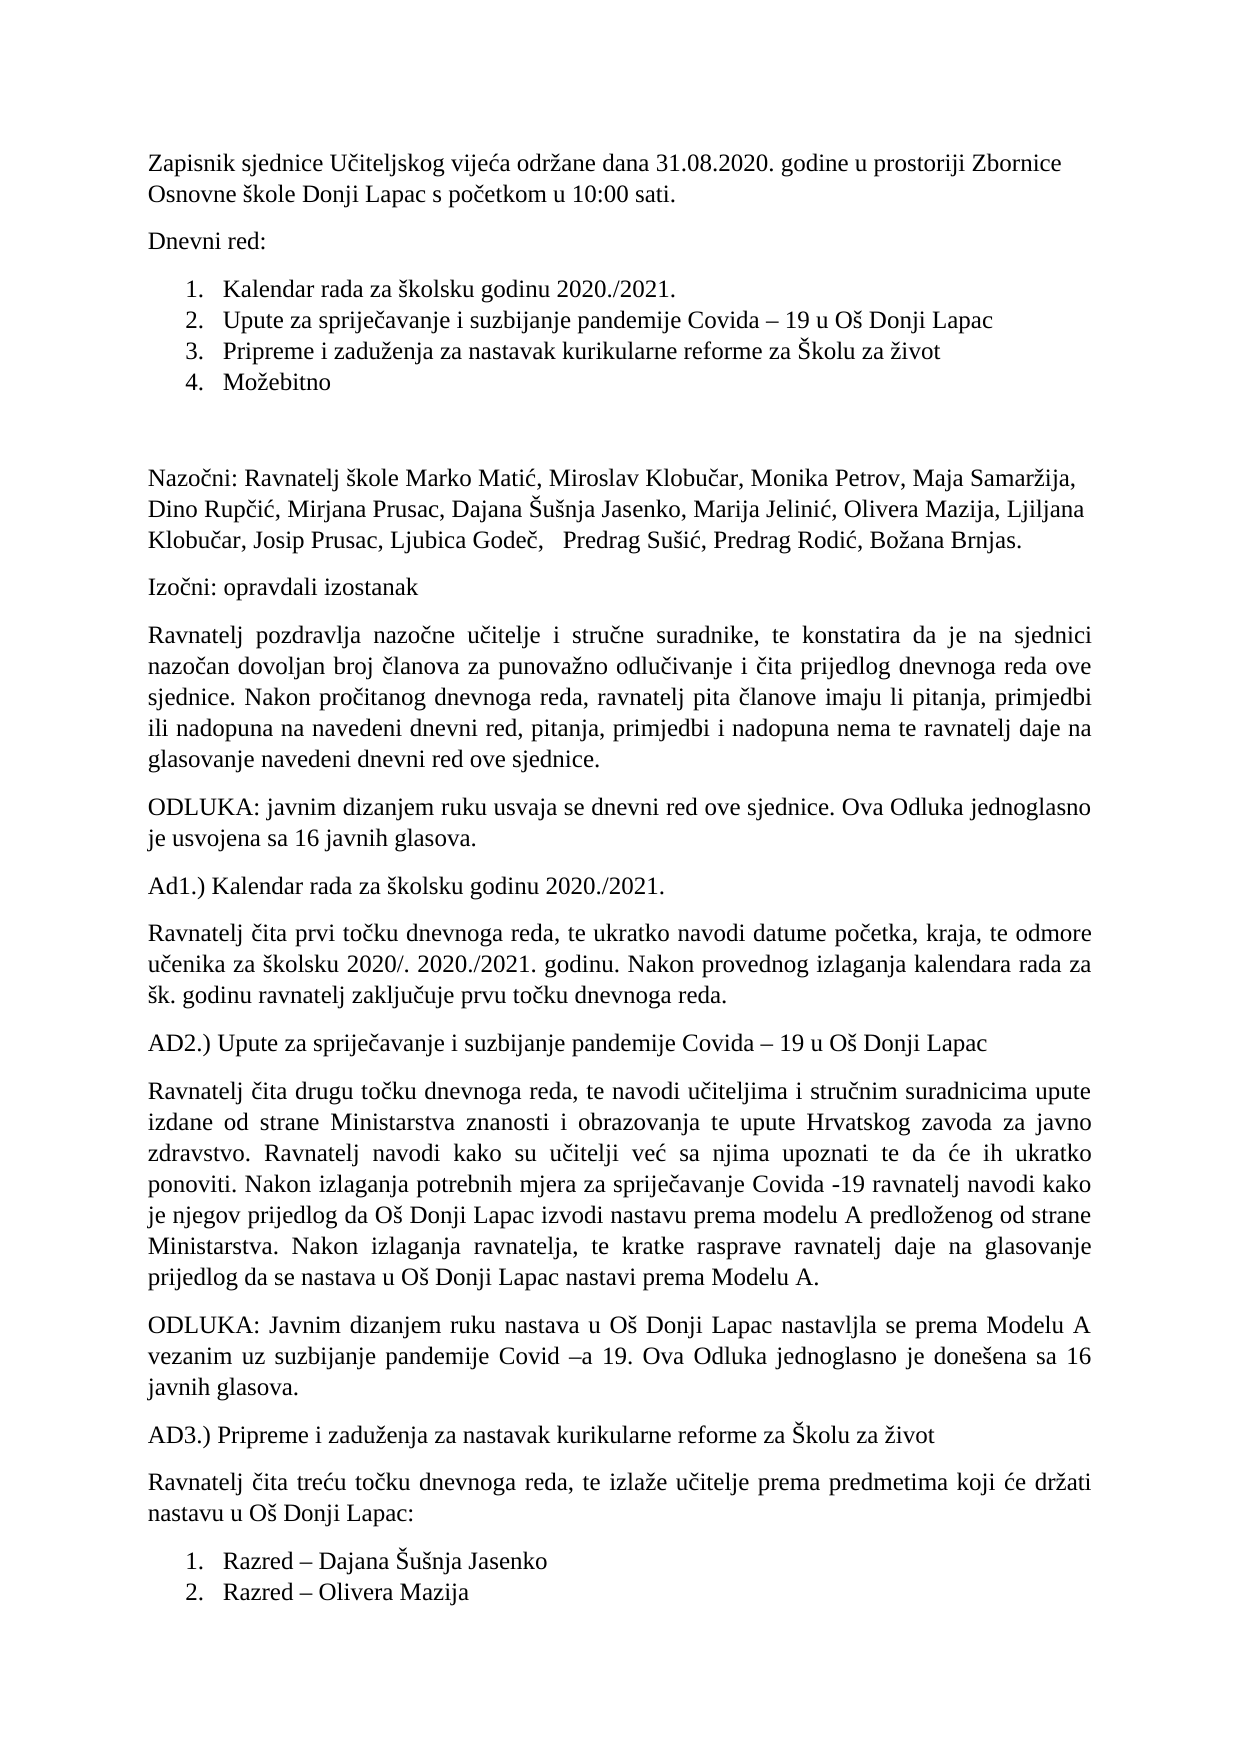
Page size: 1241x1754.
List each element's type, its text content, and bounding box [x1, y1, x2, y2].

list Možebitno [185, 367, 1093, 396]
text Ravnatelj čita prvi točku dnevnoga reda, te ukratko navodi datume početka, kraja, te odmore učenika za školsku 2020/. 2020./2021. godinu. Nakon provednog izlaganja kalendara rada za šk. godinu ravnatelj zaključuje prvu točku dnevnoga reda. [148, 918, 1093, 1009]
list Upute za spriječavanje i suzbijanje pandemije Covida – 19 u Oš Donji Lapac [185, 305, 1093, 334]
text ODLUKA: Javnim dizanjem ruku nastava u Oš Donji Lapac nastavljla se prema Modelu A vezanim uz suzbijanje pandemije Covid –a 19. Ova Odluka jednoglasno je donešena sa 16 javnih glasova. [148, 1310, 1093, 1401]
text Ravnatelj čita drugu točku dnevnoga reda, te navodi učiteljima i stručnim suradnicima upute izdane od strane Ministarstva znanosti i obrazovanja te upute Hrvatskog zavoda za javno zdravstvo. Ravnatelj navodi kako su učitelji već sa njima upoznati te da će ih ukratko ponoviti. Nakon izlaganja potrebnih mjera za spriječavanje Covida -19 ravnatelj navodi kako je njegov prijedlog da Oš Donji Lapac izvodi nastavu prema modelu A predloženog od strane Ministarstva. Nakon izlaganja ravnatelja, te kratke rasprave ravnatelj daje na glasovanje prijedlog da se nastava u Oš Donji Lapac nastavi prema Modelu A. [148, 1076, 1093, 1291]
list Kalendar rada za školsku godinu 2020./2021. [185, 274, 1093, 303]
text Nazočni: Ravnatelj škole Marko Matić, Miroslav Klobučar, Monika Petrov, Maja Samaržija, Dino Rupčić, Mirjana Prusac, Dajana Šušnja Jasenko, Marija Jelinić, Olivera Mazija, Ljiljana Klobučar, Josip Prusac, Ljubica Godeč, Predrag Sušić, Predrag Rodić, Božana Brnjas. [148, 463, 1093, 553]
list Razred – Dajana Šušnja Jasenko [185, 1546, 1093, 1575]
text ODLUKA: javnim dizanjem ruku usvaja se dnevni red ove sjednice. Ova Odluka jednoglasno je usvojena sa 16 javnih glasova. [148, 792, 1093, 852]
list Pripreme i zaduženja za nastavak kurikularne reforme za Školu za život [185, 336, 1093, 365]
text Izočni: opravdali izostanak [148, 572, 1093, 601]
text AD3.) Pripreme i zaduženja za nastavak kurikularne reforme za Školu za život [148, 1420, 1093, 1448]
text Ravnatelj pozdravlja nazočne učitelje i stručne suradnike, te konstatira da je na sjednici nazočan dovoljan broj članova za punovažno odlučivanje i čita prijedlog dnevnoga reda ove sjednice. Nakon pročitanog dnevnoga reda, ravnatelj pita članove imaju li pitanja, primjedbi ili nadopuna na navedeni dnevni red, pitanja, primjedbi i nadopuna nema te ravnatelj daje na glasovanje navedeni dnevni red ove sjednice. [148, 620, 1093, 773]
text Ravnatelj čita treću točku dnevnoga reda, te izlaže učitelje prema predmetima koji će držati nastavu u Oš Donji Lapac: [148, 1467, 1093, 1527]
list Razred – Olivera Mazija [185, 1577, 1093, 1606]
text Dnevni red: [148, 226, 1093, 255]
text Ad1.) Kalendar rada za školsku godinu 2020./2021. [148, 871, 1093, 899]
text Zapisnik sjednice Učiteljskog vijeća održane dana 31.08.2020. godine u prostoriji Zbornice Osnovne škole Donji Lapac s početkom u 10:00 sati. [148, 148, 1093, 207]
text AD2.) Upute za spriječavanje i suzbijanje pandemije Covida – 19 u Oš Donji Lapac [148, 1028, 1093, 1057]
